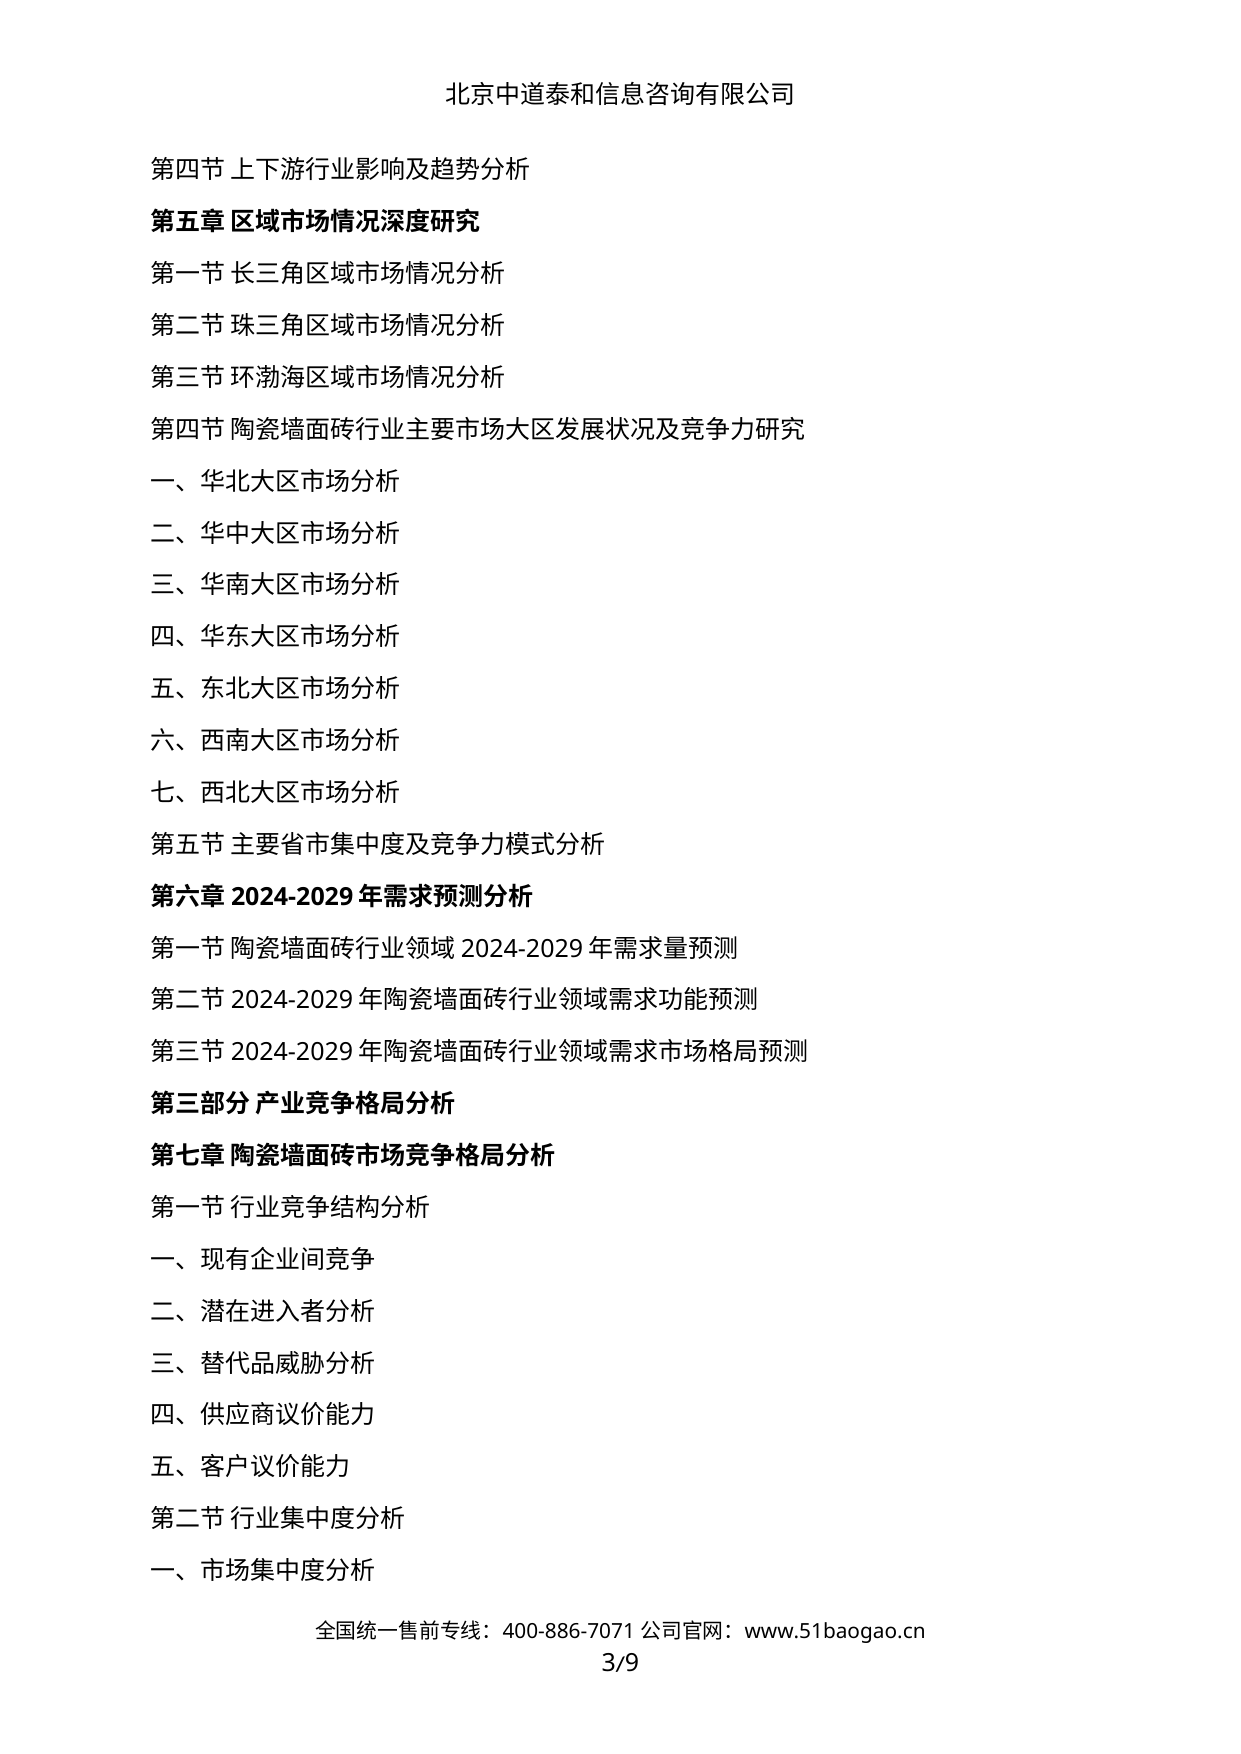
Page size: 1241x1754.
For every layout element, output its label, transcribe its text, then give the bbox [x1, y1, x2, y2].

text 三、替代品威胁分析 [150, 1343, 1090, 1379]
text 第五章 区域市场情况深度研究 [150, 202, 1090, 238]
text 第三部分 产业竞争格局分析 [150, 1084, 1090, 1120]
text 二、华中大区市场分析 [150, 513, 1090, 549]
text 七、西北大区市场分析 [150, 772, 1090, 809]
text 第一节 陶瓷墙面砖行业领域2024-2029年需求量预测 [150, 928, 1090, 964]
text 三、华南大区市场分析 [150, 565, 1090, 601]
text 第一节 行业竞争结构分析 [150, 1187, 1090, 1224]
text 一、现有企业间竞争 [150, 1239, 1090, 1276]
text 五、东北大区市场分析 [150, 669, 1090, 705]
text 二、潜在进入者分析 [150, 1291, 1090, 1327]
text 第五节 主要省市集中度及竞争力模式分析 [150, 824, 1090, 861]
text 第七章 陶瓷墙面砖市场竞争格局分析 [150, 1136, 1090, 1172]
text 第二节 行业集中度分析 [150, 1499, 1090, 1535]
text 第四节 上下游行业影响及趋势分析 [150, 150, 1090, 186]
text 第四节 陶瓷墙面砖行业主要市场大区发展状况及竞争力研究 [150, 409, 1090, 446]
text 四、华东大区市场分析 [150, 617, 1090, 653]
text 六、西南大区市场分析 [150, 721, 1090, 757]
text 第三节 环渤海区域市场情况分析 [150, 357, 1090, 394]
text 第二节 珠三角区域市场情况分析 [150, 306, 1090, 342]
text 一、华北大区市场分析 [150, 461, 1090, 497]
text 四、供应商议价能力 [150, 1395, 1090, 1431]
text 第三节 2024-2029年陶瓷墙面砖行业领域需求市场格局预测 [150, 1032, 1090, 1068]
text 五、客户议价能力 [150, 1447, 1090, 1483]
text 一、市场集中度分析 [150, 1551, 1090, 1587]
text 第六章 2024-2029年需求预测分析 [150, 876, 1090, 912]
text 第二节 2024-2029年陶瓷墙面砖行业领域需求功能预测 [150, 980, 1090, 1016]
text 第一节 长三角区域市场情况分析 [150, 254, 1090, 290]
